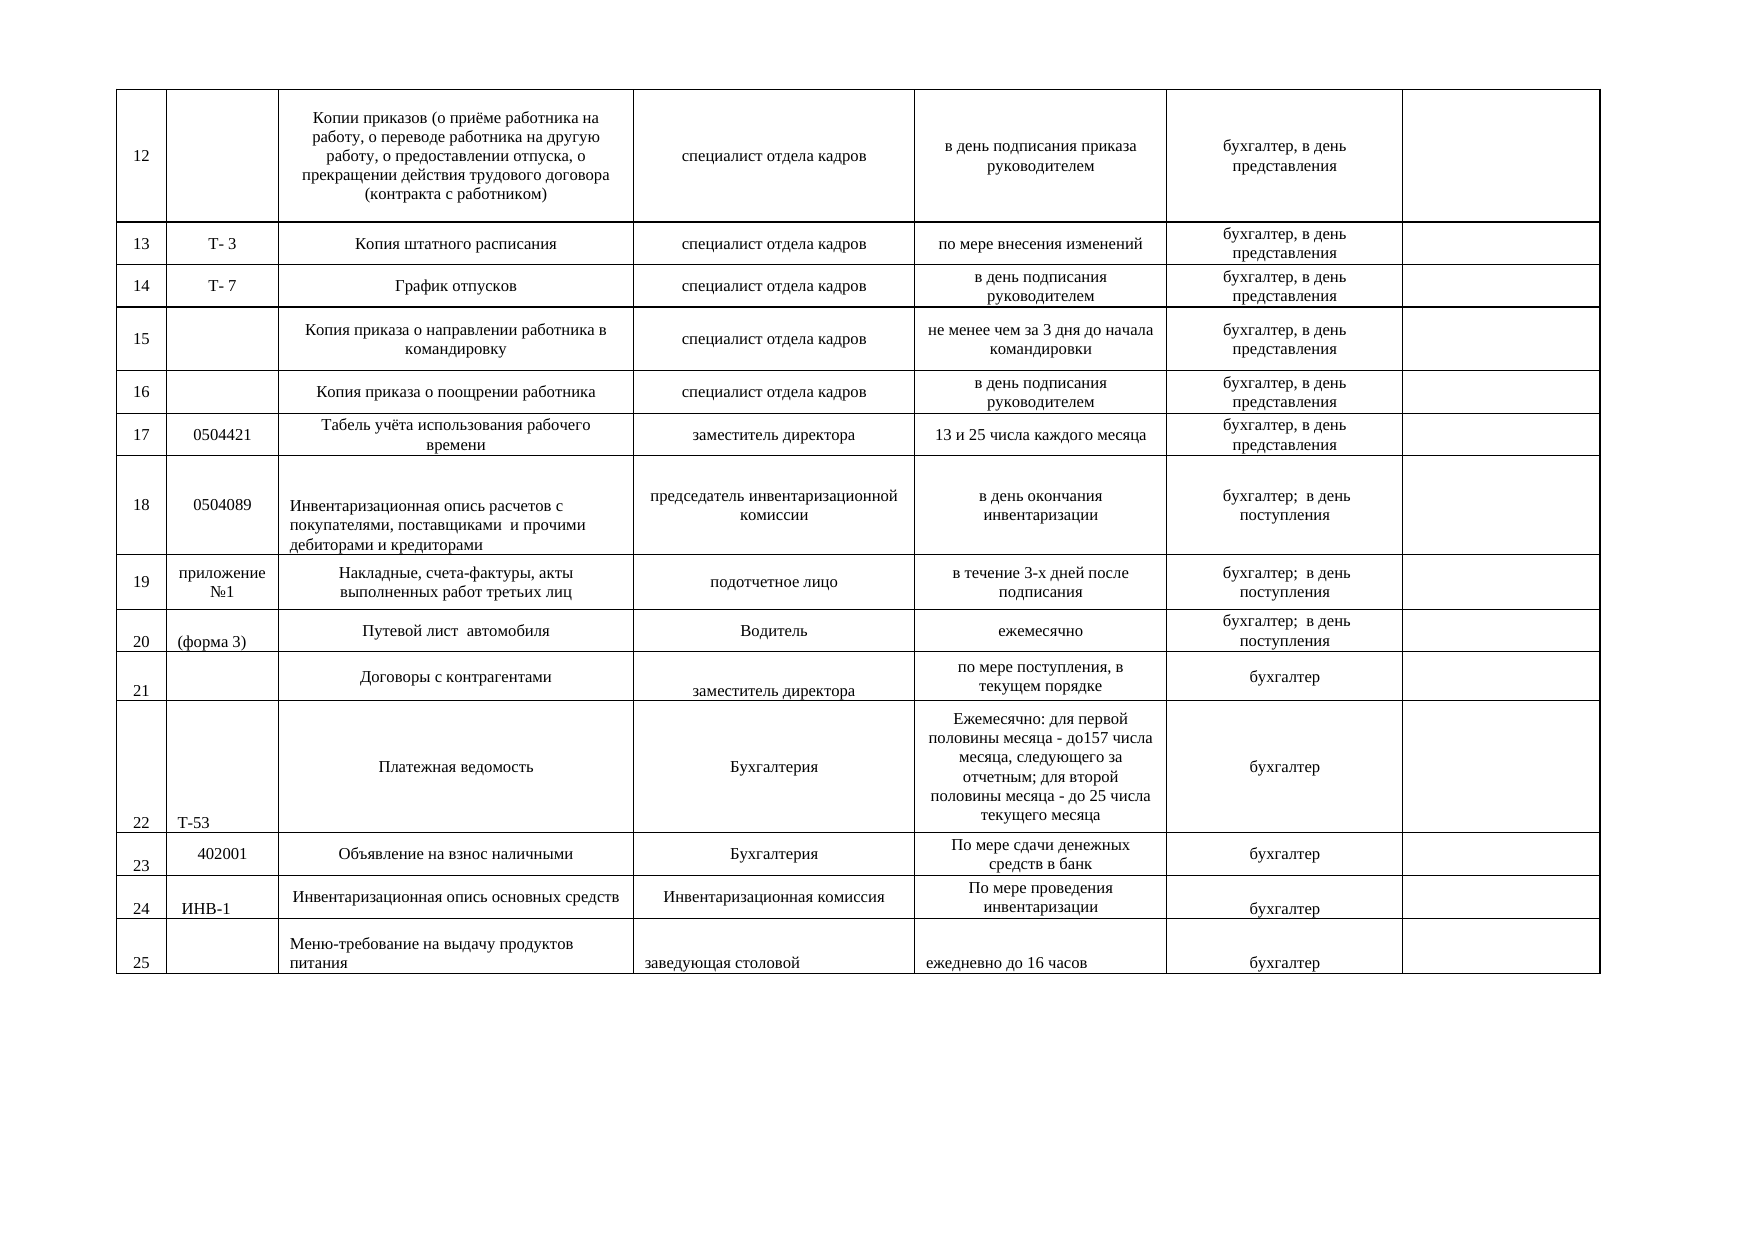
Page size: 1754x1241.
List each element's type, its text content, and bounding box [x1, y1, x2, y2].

table_cell [1403, 652, 1599, 700]
table_cell 13 [117, 223, 166, 264]
table_cell 12 [117, 90, 166, 221]
table_cell ИНВ-1 [167, 876, 278, 918]
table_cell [1167, 90, 1402, 221]
table_cell председатель инвентаризационной комиссии [634, 456, 914, 553]
table_cell [1403, 371, 1599, 413]
table_cell Копии приказов (о приёме работника на работу, о переводе работника на другую работу, о предоставлении отпуска, о прекращении действия трудового договора (контракта с работником) [279, 90, 633, 221]
table_cell Копия приказа о поощрении работника [279, 371, 633, 413]
table_cell Объявление на взнос наличными [279, 833, 633, 874]
table_cell бухгалтер; в день поступления [1167, 555, 1402, 608]
table_cell бухгалтер, в день представления [1167, 414, 1402, 455]
table_cell 21 [117, 652, 166, 700]
table_cell 22 [117, 701, 166, 832]
table_cell По мере проведения инвентаризации [915, 876, 1166, 918]
table_cell [1403, 456, 1599, 553]
table_cell Водитель [634, 610, 914, 651]
table_cell [167, 90, 278, 221]
table_cell специалист отдела кадров [634, 371, 914, 413]
table_cell заместитель директора [634, 652, 914, 700]
table_cell 0504421 [167, 414, 278, 455]
table_cell 25 [117, 919, 166, 972]
table_cell бухгалтер, в день представления [1167, 371, 1402, 413]
table_cell [1403, 308, 1599, 370]
table_cell бухгалтер, в день представления [1167, 308, 1402, 370]
table_cell ежедневно до 16 часов [915, 919, 1166, 972]
table_cell [1403, 833, 1599, 874]
table_cell (форма 3) [167, 610, 278, 651]
table_cell 18 [117, 456, 166, 553]
table_cell 20 [117, 610, 166, 651]
table_cell специалист отдела кадров [634, 308, 914, 370]
table_cell Договоры с контрагентами [279, 652, 633, 700]
table_cell 15 [117, 308, 166, 370]
table_cell [1403, 610, 1599, 651]
table_cell Копия приказа о направлении работника в командировку [279, 308, 633, 370]
table_cell бухгалтер [1167, 652, 1402, 700]
table_cell Ежемесячно: для первой половины месяца - до157 числа месяца, следующего за отчетным; для второй половины месяца - до 25 числа текущего месяца [915, 701, 1166, 832]
table_cell бухгалтер, в день представления [1167, 265, 1402, 306]
table_cell Инвентаризационная опись расчетов с покупателями, поставщиками и прочими дебиторами и кредиторами [279, 456, 633, 553]
table_cell [1403, 90, 1599, 221]
table_cell бухгалтер [1167, 919, 1402, 972]
table_cell в день подписания руководителем [915, 265, 1166, 306]
table_cell Копия штатного расписания [279, 223, 633, 264]
table_cell 14 [117, 265, 166, 306]
table_cell [1403, 265, 1599, 306]
table_cell 17 [117, 414, 166, 455]
table_cell 402001 [167, 833, 278, 874]
table_cell [1403, 555, 1599, 608]
table_cell бухгалтер; в день поступления [1167, 610, 1402, 651]
table_cell 24 [117, 876, 166, 918]
table_cell специалист отдела кадров [634, 90, 914, 221]
table_cell ежемесячно [915, 610, 1166, 651]
table_cell специалист отдела кадров [634, 223, 914, 264]
table_cell по мере внесения изменений [915, 223, 1166, 264]
table_cell [1403, 223, 1599, 264]
table_cell Бухгалтерия [634, 833, 914, 874]
table_cell бухгалтер [1167, 701, 1402, 832]
table_cell заведующая столовой [634, 919, 914, 972]
table_cell [1403, 876, 1599, 918]
table_cell График отпусков [279, 265, 633, 306]
table_cell Т- 3 [167, 223, 278, 264]
table_cell заместитель директора [634, 414, 914, 455]
table_cell [1403, 701, 1599, 832]
table_cell Инвентаризационная комиссия [634, 876, 914, 918]
table_cell По мере сдачи денежных средств в банк [915, 833, 1166, 874]
table_cell подотчетное лицо [634, 555, 914, 608]
table_cell [167, 919, 278, 972]
table_cell Путевой лист автомобиля [279, 610, 633, 651]
table_cell [1403, 414, 1599, 455]
table_cell в день подписания приказа руководителем [915, 90, 1166, 221]
table_cell Инвентаризационная опись основных средств [279, 876, 633, 918]
table_cell 23 [117, 833, 166, 874]
table_cell Накладные, счета-фактуры, акты выполненных работ третьих лиц [279, 555, 633, 608]
table_cell [167, 308, 278, 370]
table_cell в день подписания руководителем [915, 371, 1166, 413]
table_cell [167, 652, 278, 700]
table_cell Т- 7 [167, 265, 278, 306]
table_cell бухгалтер, в день представления [1167, 223, 1402, 264]
table_cell бухгалтер; в день поступления [1167, 456, 1402, 553]
table_cell Платежная ведомость [279, 701, 633, 832]
table_cell [1403, 919, 1599, 972]
table_cell в день окончания инвентаризации [915, 456, 1166, 553]
table_cell Т-53 [167, 701, 278, 832]
table_cell [167, 371, 278, 413]
table_cell приложение №1 [167, 555, 278, 608]
table_cell не менее чем за 3 дня до начала командировки [915, 308, 1166, 370]
table_cell специалист отдела кадров [634, 265, 914, 306]
table_cell бухгалтер [1167, 833, 1402, 874]
table_cell 19 [117, 555, 166, 608]
table_cell 16 [117, 371, 166, 413]
table_cell 0504089 [167, 456, 278, 553]
table_cell бухгалтер [1167, 876, 1402, 918]
table_cell в течение 3-х дней после подписания [915, 555, 1166, 608]
table_cell по мере поступления, в текущем порядке [915, 652, 1166, 700]
table_cell Бухгалтерия [634, 701, 914, 832]
table_cell 13 и 25 числа каждого месяца [915, 414, 1166, 455]
table_cell Меню-требование на выдачу продуктов питания [279, 919, 633, 972]
table_cell Табель учёта использования рабочего времени [279, 414, 633, 455]
